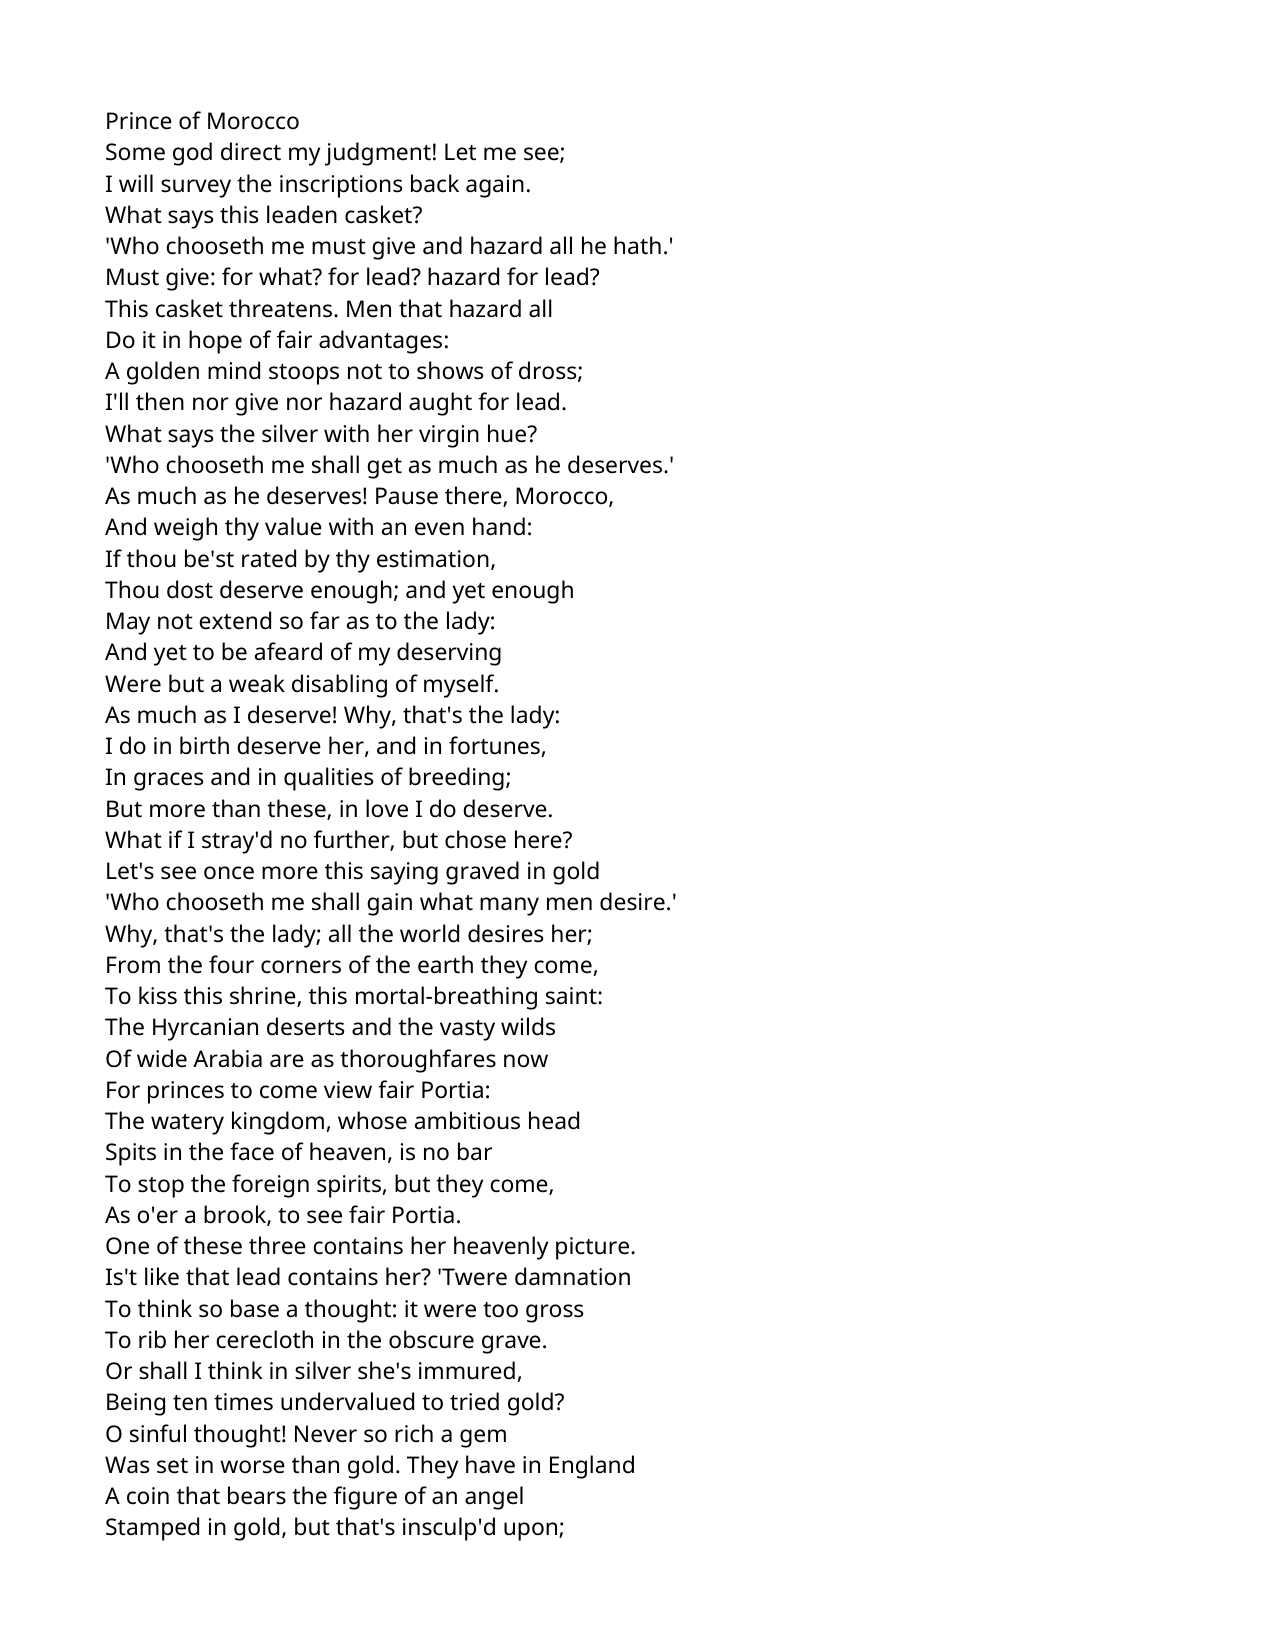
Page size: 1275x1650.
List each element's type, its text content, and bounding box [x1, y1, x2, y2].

text Prince of Morocco [105, 105, 1170, 136]
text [105, 136, 1170, 1542]
